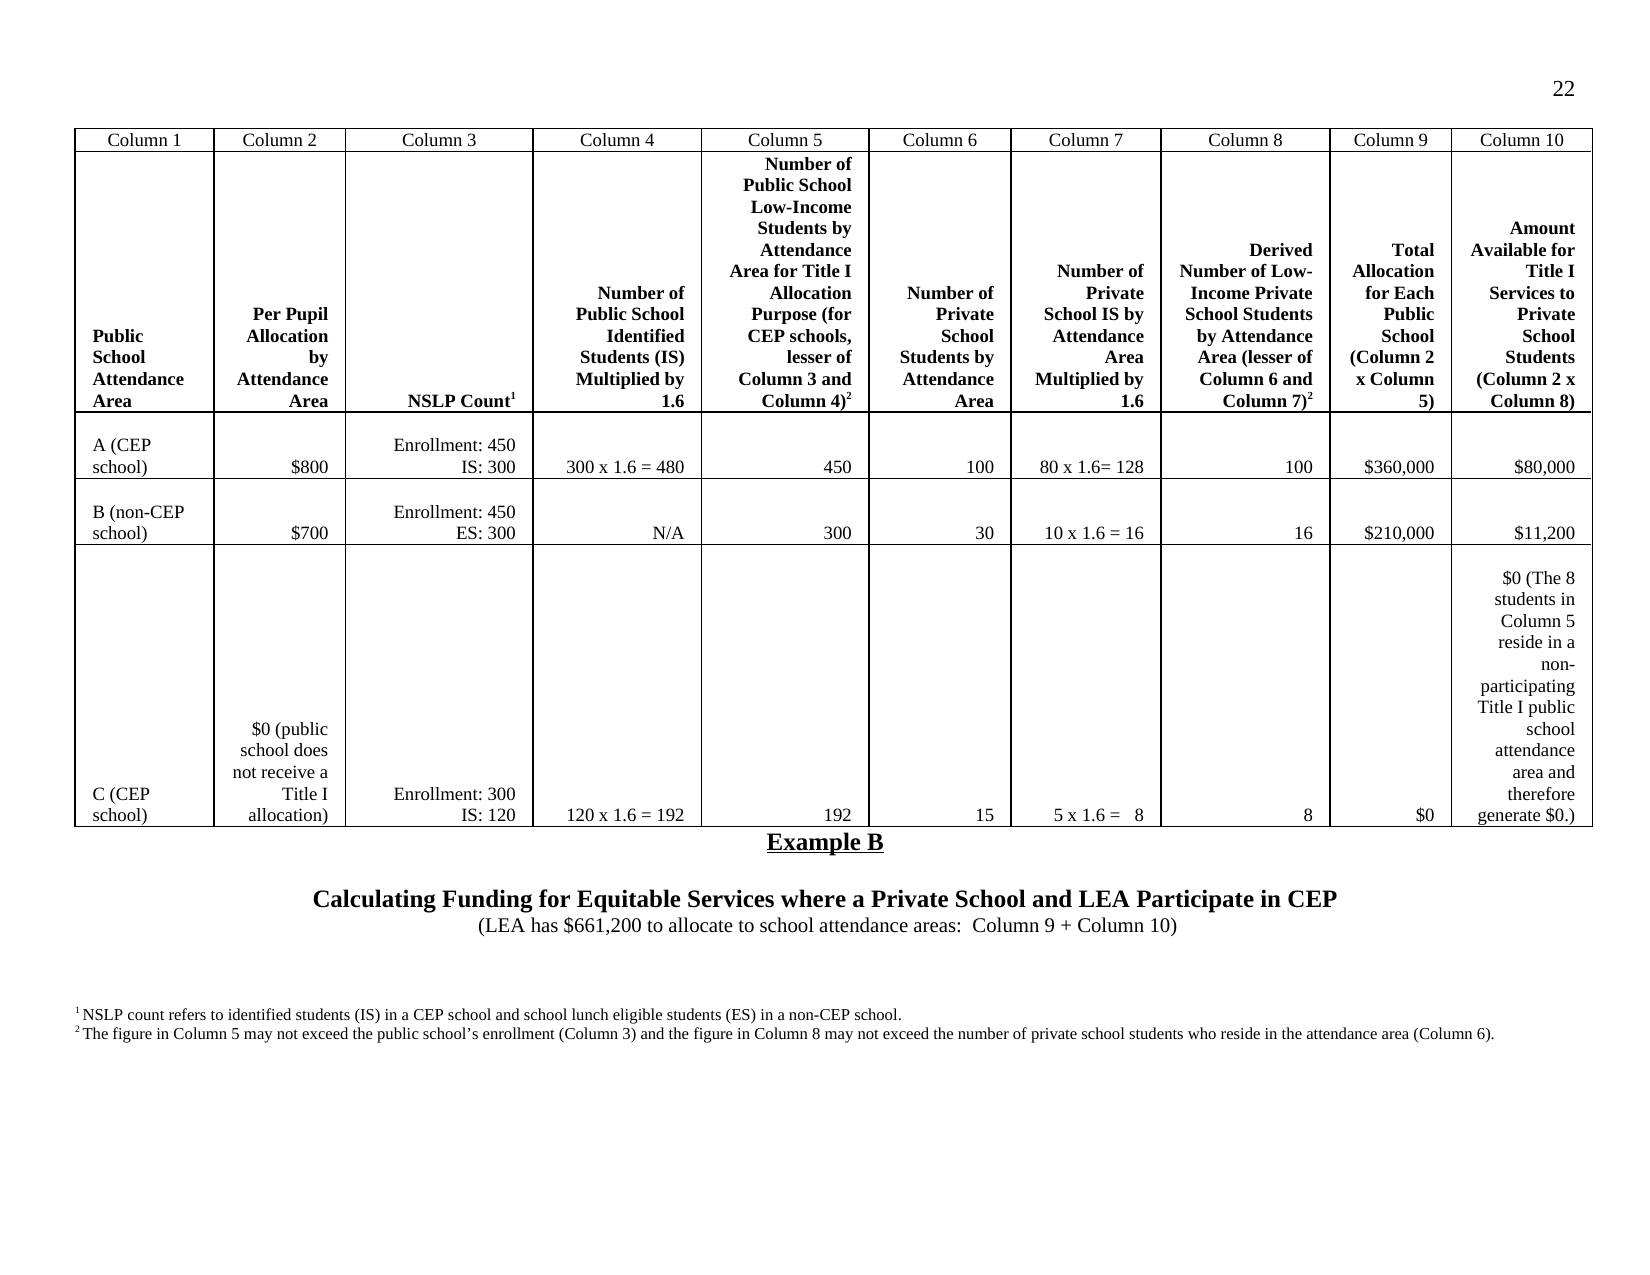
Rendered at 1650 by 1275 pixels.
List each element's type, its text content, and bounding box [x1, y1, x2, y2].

table_cell 100 [870, 413, 1010, 477]
table_cell 100 [1162, 413, 1329, 477]
table_cell Enrollment: 450 ES: 300 [346, 479, 532, 544]
table_cell Enrollment: 450 IS: 300 [346, 413, 532, 477]
table_cell $0 [1331, 545, 1451, 826]
table_cell C (CEP school) [76, 545, 213, 826]
table_header Column 6 [870, 129, 1010, 151]
table_cell 16 [1162, 479, 1329, 544]
table_cell Derived Number of Low-Income Private School Students by Attendance Area (lesser of Column 6 and Column 7)2 [1162, 152, 1329, 411]
table_cell $210,000 [1331, 479, 1451, 544]
table_header Column 1 [76, 129, 213, 151]
table_cell 5 x 1.6 = 8 [1012, 545, 1160, 826]
table_header Column 9 [1331, 129, 1451, 151]
table_cell Number of Private School Students by Attendance Area [870, 152, 1010, 411]
table_header Column 4 [534, 129, 701, 151]
table_cell Per Pupil Allocation by Attendance Area [215, 152, 345, 411]
table_cell NSLP Count1 [346, 152, 532, 411]
text Example B [75, 827, 1575, 856]
table_cell Total Allocation for Each Public School (Column 2 x Column 5) [1331, 152, 1451, 411]
text 1 NSLP count refers to identified students (IS) in a CEP school and school lunch eligible students (ES) in a non-CEP school. [75, 1004, 1575, 1024]
table_cell Number of Private School IS by Attendance Area Multiplied by 1.6 [1012, 152, 1160, 411]
table_cell $700 [215, 479, 345, 544]
text 2 The figure in Column 5 may not exceed the public school’s enrollment (Column 3) and the figure in Column 8 may not exceed the number of private school students who reside in the attendance area (Column 6). [75, 1024, 1575, 1043]
table_cell Enrollment: 300 IS: 120 [346, 545, 532, 826]
table_cell $80,000 [1452, 411, 1592, 477]
table_header Column 10 [1452, 129, 1592, 151]
table_cell 300 [702, 479, 868, 544]
table_cell $360,000 [1331, 413, 1451, 477]
table_cell 10 x 1.6 = 16 [1012, 479, 1160, 544]
table_cell 30 [870, 479, 1010, 544]
table_cell A (CEP school) [76, 413, 213, 477]
table_cell 300 x 1.6 = 480 [534, 413, 701, 477]
table_cell $0 (The 8 students in Column 5 reside in a non-participating Title I public school attendance area and therefore generate $0.) [1452, 544, 1592, 826]
table_cell 8 [1162, 545, 1329, 826]
table_cell Amount Available for Title I Services to Private School Students (Column 2 x Column 8) [1452, 151, 1592, 411]
table_cell $11,200 [1452, 477, 1592, 544]
table_cell N/A [534, 479, 701, 544]
table_cell Public School Attendance Area [76, 152, 213, 411]
table_header Column 5 [702, 129, 868, 151]
table_header Column 7 [1012, 129, 1160, 151]
text (LEA has $661,200 to allocate to school attendance areas: Column 9 + Column 10) [75, 913, 1575, 937]
table_cell B (non-CEP school) [76, 479, 213, 544]
text Calculating Funding for Equitable Services where a Private School and LEA Participate in CEP [75, 884, 1575, 913]
table_cell 80 x 1.6= 128 [1012, 413, 1160, 477]
table_cell Number of Public School Identified Students (IS) Multiplied by 1.6 [534, 152, 701, 411]
table_cell $800 [215, 413, 345, 477]
table_cell 192 [702, 545, 868, 826]
table_cell $0 (public school does not receive a Title I allocation) [215, 545, 345, 826]
table_cell 120 x 1.6 = 192 [534, 545, 701, 826]
table_header Column 2 [215, 129, 345, 151]
table_header Column 3 [346, 129, 532, 151]
table_cell 450 [702, 413, 868, 477]
table_cell 15 [870, 545, 1010, 826]
table_cell Number of Public School Low-Income Students by Attendance Area for Title I Allocation Purpose (for CEP schools, lesser of Column 3 and Column 4)2 [702, 152, 868, 411]
table_header Column 8 [1162, 129, 1329, 151]
